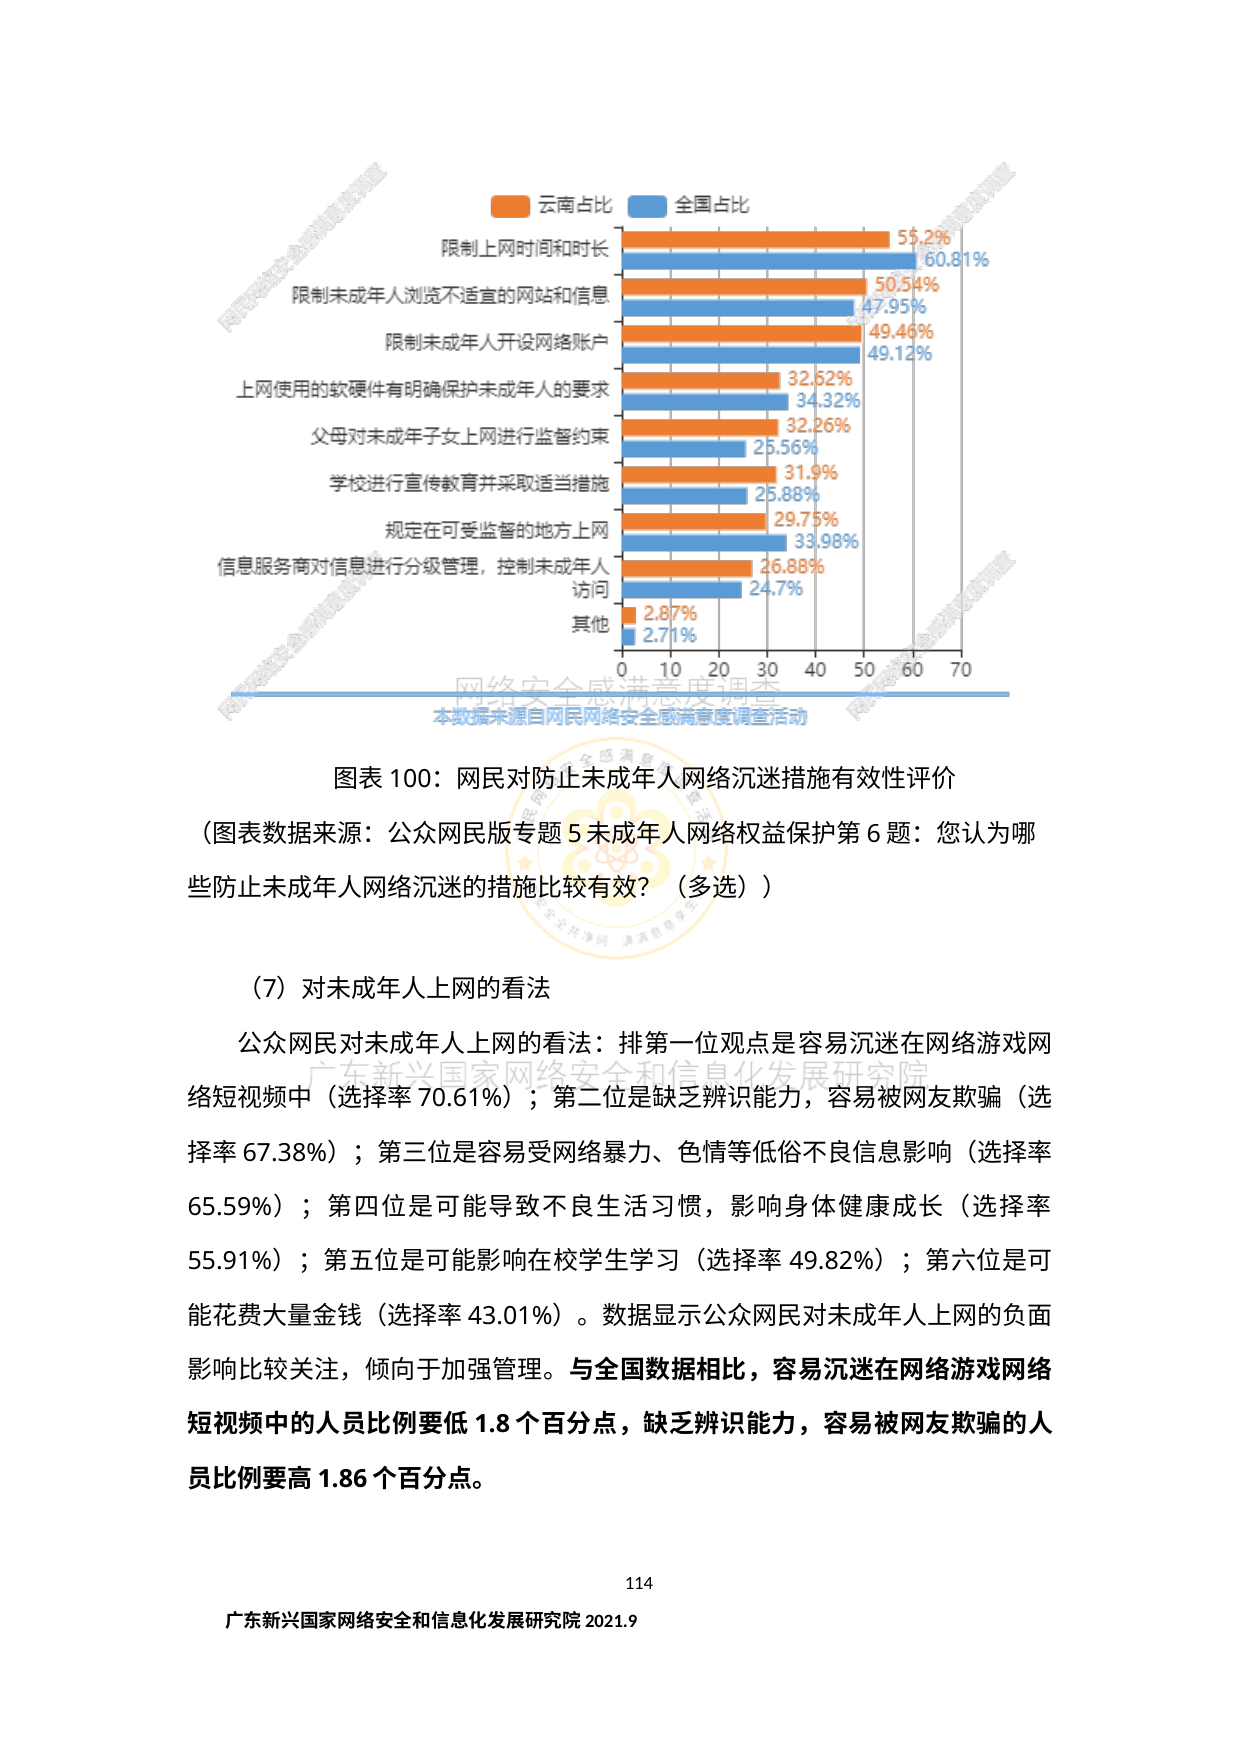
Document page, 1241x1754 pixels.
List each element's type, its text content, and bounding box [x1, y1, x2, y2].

text （图表数据来源：公众网民版专题5未成年人网络权益保护第6题：您认为哪些防止未成年人网络沉迷的措施比较有效？（多选）） [187, 813, 1053, 904]
picture [202, 150, 1039, 744]
text 图表100：网民对防止未成年人网络沉迷措施有效性评价 [187, 759, 1053, 795]
text （7）对未成年人上网的看法 [187, 969, 1053, 1005]
text 公众网民对未成年人上网的看法：排第一位观点是容易沉迷在网络游戏网络短视频中（选择率70.61%）；第二位是缺乏辨识能力，容易被网友欺骗（选择率67.38%）；第三位是容易受网络暴力、色情等低俗不良信息影响（选择率65.59%）；第四位是可能导致不良生活习惯，影响身体健康成长（选择率55.91%）；第五位是可能影响在校学生学习（选择率49.82%）；第六位是可能花费大量金钱（选择率43.01%）。数据显示公众网民对未成年人上网的负面影响比较关注，倾向于加强管理。与全国数据相比，容易沉迷在网络游戏网络短视频中的人员比例要低1.8个百分点，缺乏辨识能力，容易被网友欺骗的人员比例要高1.86个百分点。 [187, 1023, 1053, 1494]
